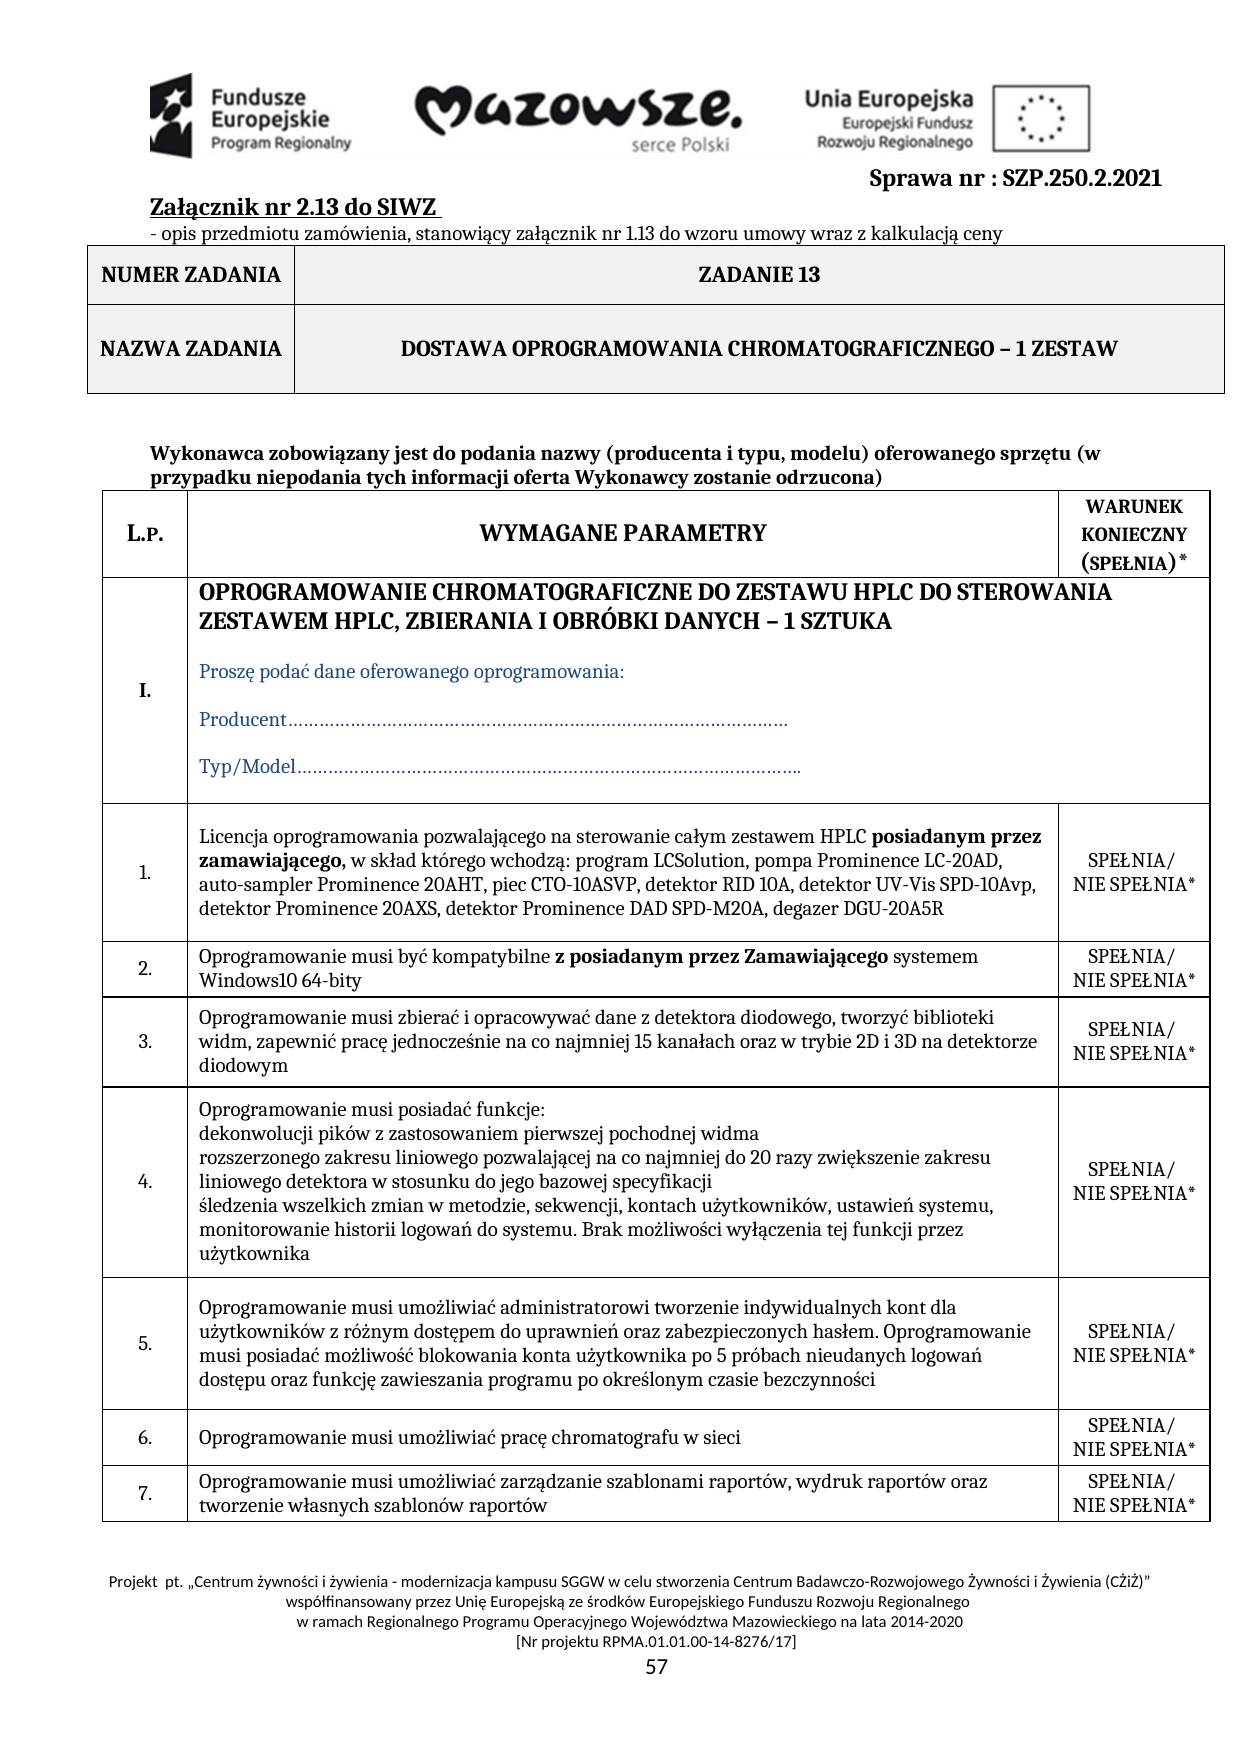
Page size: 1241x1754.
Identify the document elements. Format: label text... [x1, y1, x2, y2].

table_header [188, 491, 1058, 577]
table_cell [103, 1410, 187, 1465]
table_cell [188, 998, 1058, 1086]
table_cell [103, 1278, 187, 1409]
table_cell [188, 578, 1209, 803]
picture [150, 73, 1096, 160]
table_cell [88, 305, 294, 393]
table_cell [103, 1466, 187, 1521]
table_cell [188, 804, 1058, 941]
text Wykonawca zobowiązany jest do podania nazwy (producenta i typu, modelu) oferowanego sprzętu (w przypadku niepodania tych informacji oferta Wykonawcy zostanie odrzucona) [150, 442, 1162, 489]
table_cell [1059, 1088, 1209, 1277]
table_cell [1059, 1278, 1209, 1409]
text Sprawa nr : SZP.250.2.2021 [231, 164, 1162, 192]
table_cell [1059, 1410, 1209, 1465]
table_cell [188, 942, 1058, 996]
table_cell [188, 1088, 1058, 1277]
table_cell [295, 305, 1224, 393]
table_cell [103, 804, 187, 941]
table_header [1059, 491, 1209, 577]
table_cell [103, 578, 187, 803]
text Załącznik nr 2.13 do SIWZ [150, 192, 1162, 221]
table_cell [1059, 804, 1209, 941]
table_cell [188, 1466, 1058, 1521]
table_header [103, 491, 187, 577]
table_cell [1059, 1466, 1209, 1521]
text - opis przedmiotu zamówienia, stanowiący załącznik nr 1.13 do wzoru umowy wraz z kalkulacją ceny [150, 221, 1162, 245]
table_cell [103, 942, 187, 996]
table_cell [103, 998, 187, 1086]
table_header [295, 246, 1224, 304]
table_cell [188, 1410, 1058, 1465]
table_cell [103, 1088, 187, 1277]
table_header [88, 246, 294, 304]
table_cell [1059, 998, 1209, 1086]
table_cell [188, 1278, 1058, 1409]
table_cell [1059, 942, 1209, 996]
